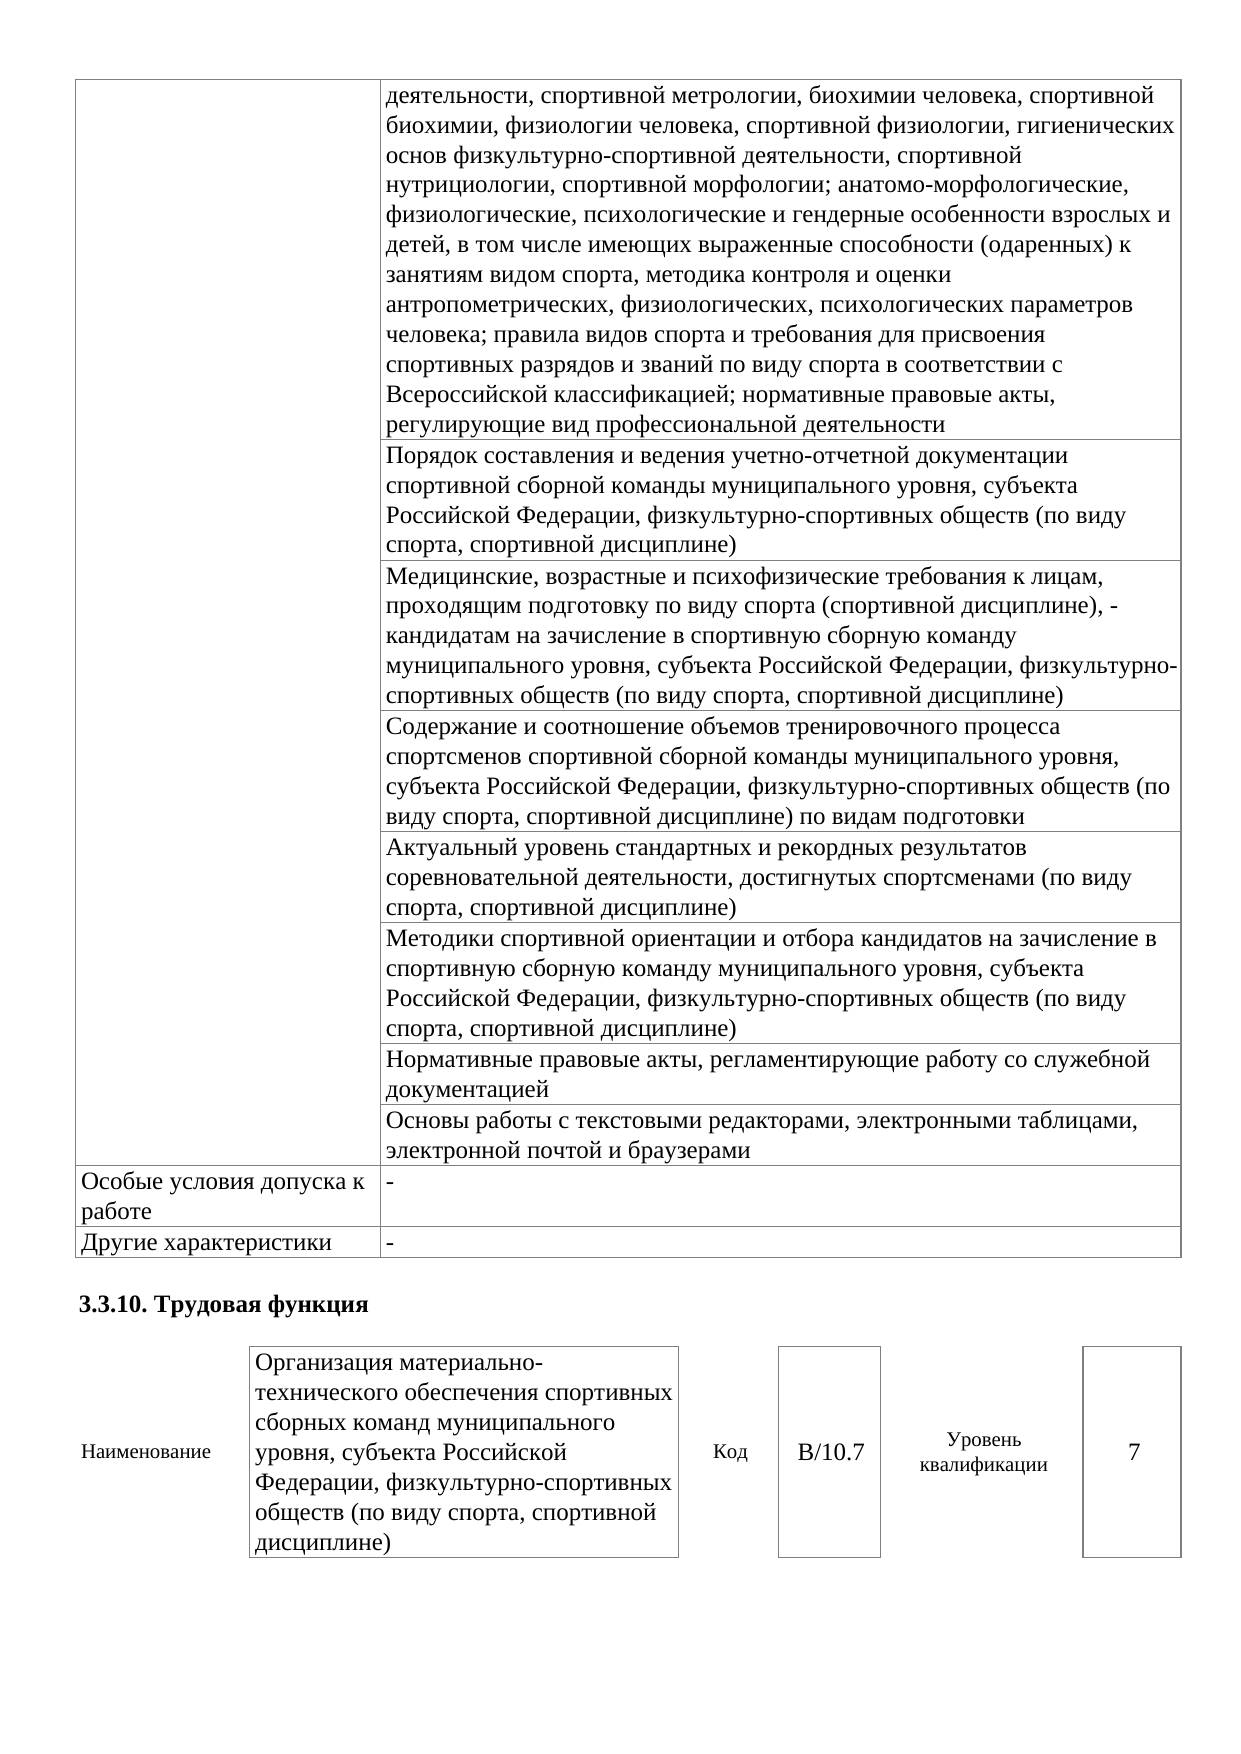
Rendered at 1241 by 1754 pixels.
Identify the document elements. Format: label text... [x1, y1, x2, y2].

table_cell Методики спортивной ориентации и отбора кандидатов на зачисление в спортивную сборную команду муниципального уровня, субъекта Российской Федерации, физкультурно-спортивных обществ (по виду спорта, спортивной дисциплине) [381, 923, 1180, 1043]
title 3.3.10. Трудовая функция [79, 1289, 1180, 1318]
table_cell Медицинские, возрастные и психофизические требования к лицам, проходящим подготовку по виду спорта (спортивной дисциплине), - кандидатам на зачисление в спортивную сборную команду муниципального уровня, субъекта Российской Федерации, физкультурно-спортивных обществ (по виду спорта, спортивной дисциплине) [381, 561, 1180, 710]
table_cell Другие характеристики [76, 1227, 380, 1257]
table_header 7 [1084, 1347, 1180, 1557]
table_cell Основы работы с текстовыми редакторами, электронными таблицами, электронной почтой и браузерами [381, 1105, 1180, 1165]
table_cell - [381, 1166, 1180, 1226]
table_header Уровень квалификации [881, 1346, 1082, 1557]
table_header Наименование [76, 1346, 249, 1557]
table_cell Нормативные правовые акты, регламентирующие работу со служебной документацией [381, 1044, 1180, 1104]
table_header B/10.7 [779, 1347, 880, 1557]
table_cell Особые условия допуска к работе [76, 1166, 380, 1226]
table_header Организация материально-технического обеспечения спортивных сборных команд муниципального уровня, субъекта Российской Федерации, физкультурно-спортивных обществ (по виду спорта, спортивной дисциплине) [250, 1347, 678, 1557]
table_header Код [679, 1346, 778, 1557]
table_cell Актуальный уровень стандартных и рекордных результатов соревновательной деятельности, достигнутых спортсменами (по виду спорта, спортивной дисциплине) [381, 832, 1180, 922]
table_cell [381, 80, 1180, 439]
table_cell - [381, 1227, 1180, 1257]
table_cell Содержание и соотношение объемов тренировочного процесса спортсменов спортивной сборной команды муниципального уровня, субъекта Российской Федерации, физкультурно-спортивных обществ (по виду спорта, спортивной дисциплине) по видам подготовки [381, 711, 1180, 831]
table_cell Порядок составления и ведения учетно-отчетной документации спортивной сборной команды муниципального уровня, субъекта Российской Федерации, физкультурно-спортивных обществ (по виду спорта, спортивной дисциплине) [381, 440, 1180, 559]
